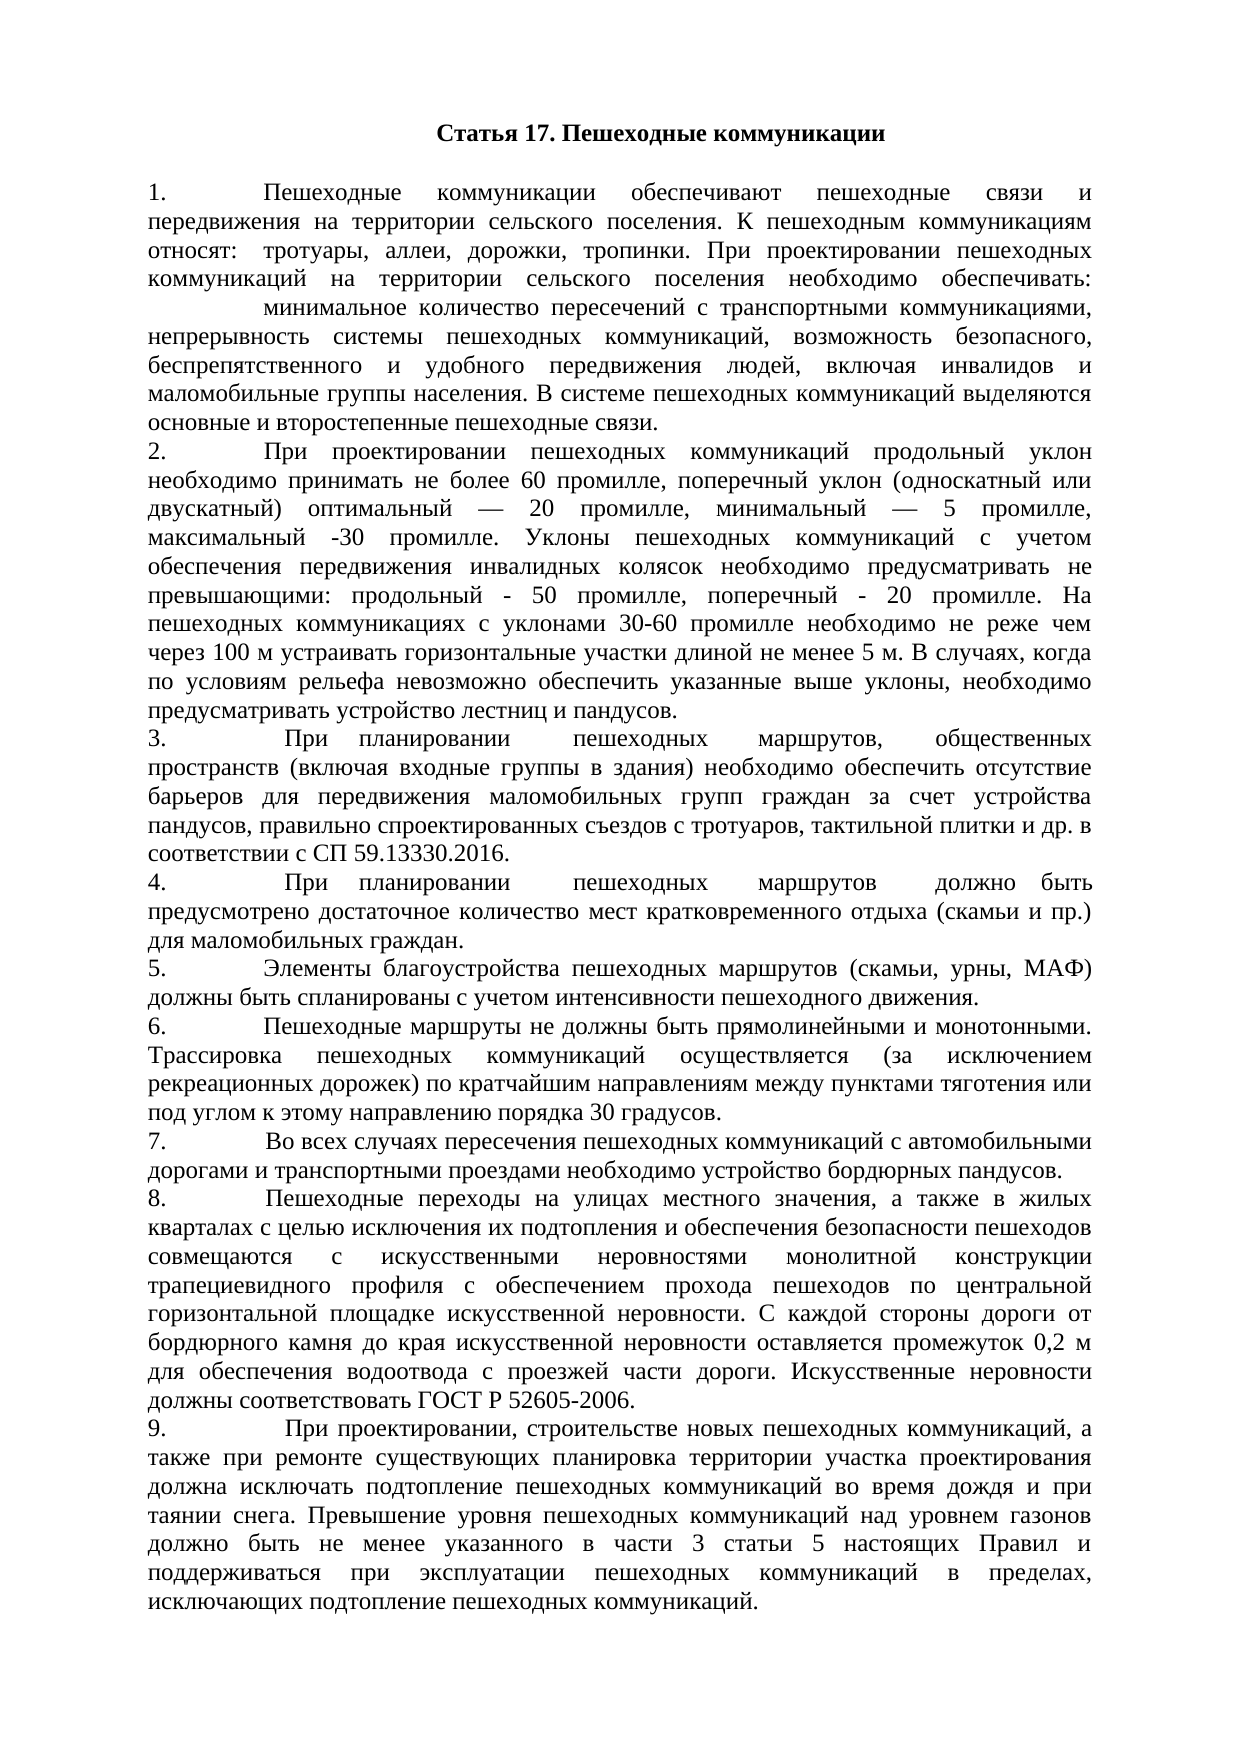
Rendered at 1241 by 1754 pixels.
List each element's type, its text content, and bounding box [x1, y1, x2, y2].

list Элементы благоустройства пешеходных маршрутов (скамьи, урны, МАФ) должны быть спланированы с учетом интенсивности пешеходного движения. [148, 953, 1093, 1011]
text Статья 17. Пешеходные коммуникации [148, 118, 1093, 147]
list При планировании пешеходных маршрутов, общественных пространств (включая входные группы в здания) необходимо обеспечить отсутствие барьеров для передвижения маломобильных групп граждан за счет устройства пандусов, правильно спроектированных съездов с тротуаров, тактильной плитки и др. в соответствии с СП 59.13330.2016. [148, 723, 1093, 867]
list Пешеходные коммуникации обеспечивают пешеходные связи и передвижения на территории сельского поселения. К пешеходным коммуникациям относят: тротуары, аллеи, дорожки, тропинки. При проектировании пешеходных коммуникаций на территории сельского поселения необходимо обеспечивать: минимальное количество пересечений с транспортными коммуникациями, непрерывность системы пешеходных коммуникаций, возможность безопасного, беспрепятственного и удобного передвижения людей, включая инвалидов и маломобильные группы населения. В системе пешеходных коммуникаций выделяются основные и второстепенные пешеходные связи. [148, 177, 1093, 436]
list Во всех случаях пересечения пешеходных коммуникаций с автомобильными дорогами и транспортными проездами необходимо устройство бордюрных пандусов. [148, 1126, 1093, 1183]
list Пешеходные маршруты не должны быть прямолинейными и монотонными. Трассировка пешеходных коммуникаций осуществляется (за исключением рекреационных дорожек) по кратчайшим направлениям между пунктами тяготения или под углом к этому направлению порядка 30 градусов. [148, 1011, 1093, 1126]
list При проектировании, строительстве новых пешеходных коммуникаций, а также при ремонте существующих планировка территории участка проектирования должна исключать подтопление пешеходных коммуникаций во время дождя и при таянии снега. Превышение уровня пешеходных коммуникаций над уровнем газонов должно быть не менее указанного в части 3 статьи 5 настоящих Правил и поддерживаться при эксплуатации пешеходных коммуникаций в пределах, исключающих подтопление пешеходных коммуникаций. [148, 1413, 1093, 1615]
list При проектировании пешеходных коммуникаций продольный уклон необходимо принимать не более 60 промилле, поперечный уклон (односкатный или двускатный) оптимальный — 20 промилле, минимальный — 5 промилле, максимальный -30 промилле. Уклоны пешеходных коммуникаций с учетом обеспечения передвижения инвалидных колясок необходимо предусматривать не превышающими: продольный - 50 промилле, поперечный - 20 промилле. На пешеходных коммуникациях с уклонами 30-60 промилле необходимо не реже чем через 100 м устраивать горизонтальные участки длиной не менее 5 м. В случаях, когда по условиям рельефа невозможно обеспечить указанные выше уклоны, необходимо предусматривать устройство лестниц и пандусов. [148, 436, 1093, 723]
list Пешеходные переходы на улицах местного значения, а также в жилых кварталах с целью исключения их подтопления и обеспечения безопасности пешеходов совмещаются с искусственными неровностями монолитной конструкции трапециевидного профиля с обеспечением прохода пешеходов по центральной горизонтальной площадке искусственной неровности. С каждой стороны дороги от бордюрного камня до края искусственной неровности оставляется промежуток 0,2 м для обеспечения водоотвода с проезжей части дороги. Искусственные неровности должны соответствовать ГОСТ Р 52605-2006. [148, 1183, 1093, 1413]
list При планировании пешеходных маршрутов должно быть предусмотрено достаточное количество мест кратковременного отдыха (скамьи и пр.) для маломобильных граждан. [148, 867, 1093, 953]
